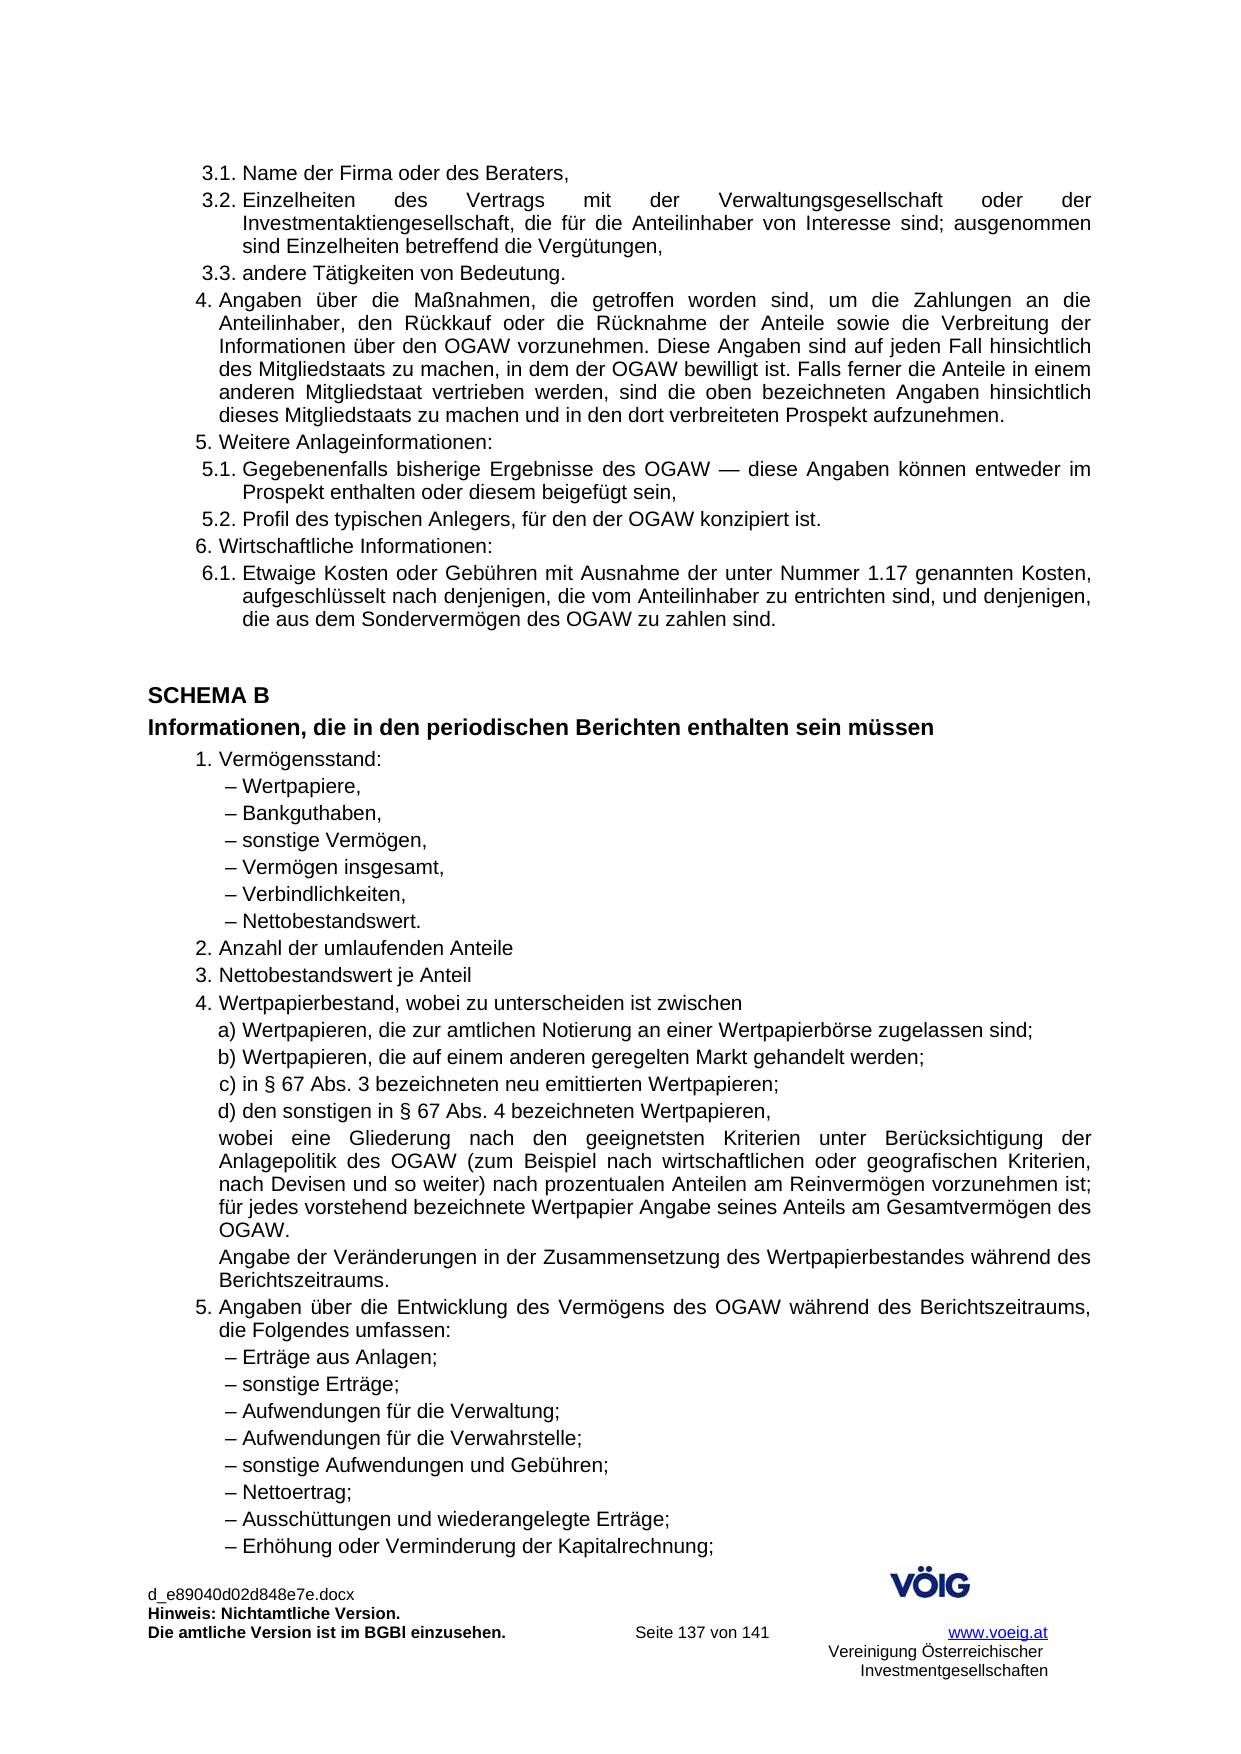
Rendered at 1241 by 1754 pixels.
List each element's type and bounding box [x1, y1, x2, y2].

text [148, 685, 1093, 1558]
picture [889, 1565, 972, 1600]
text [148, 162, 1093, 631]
